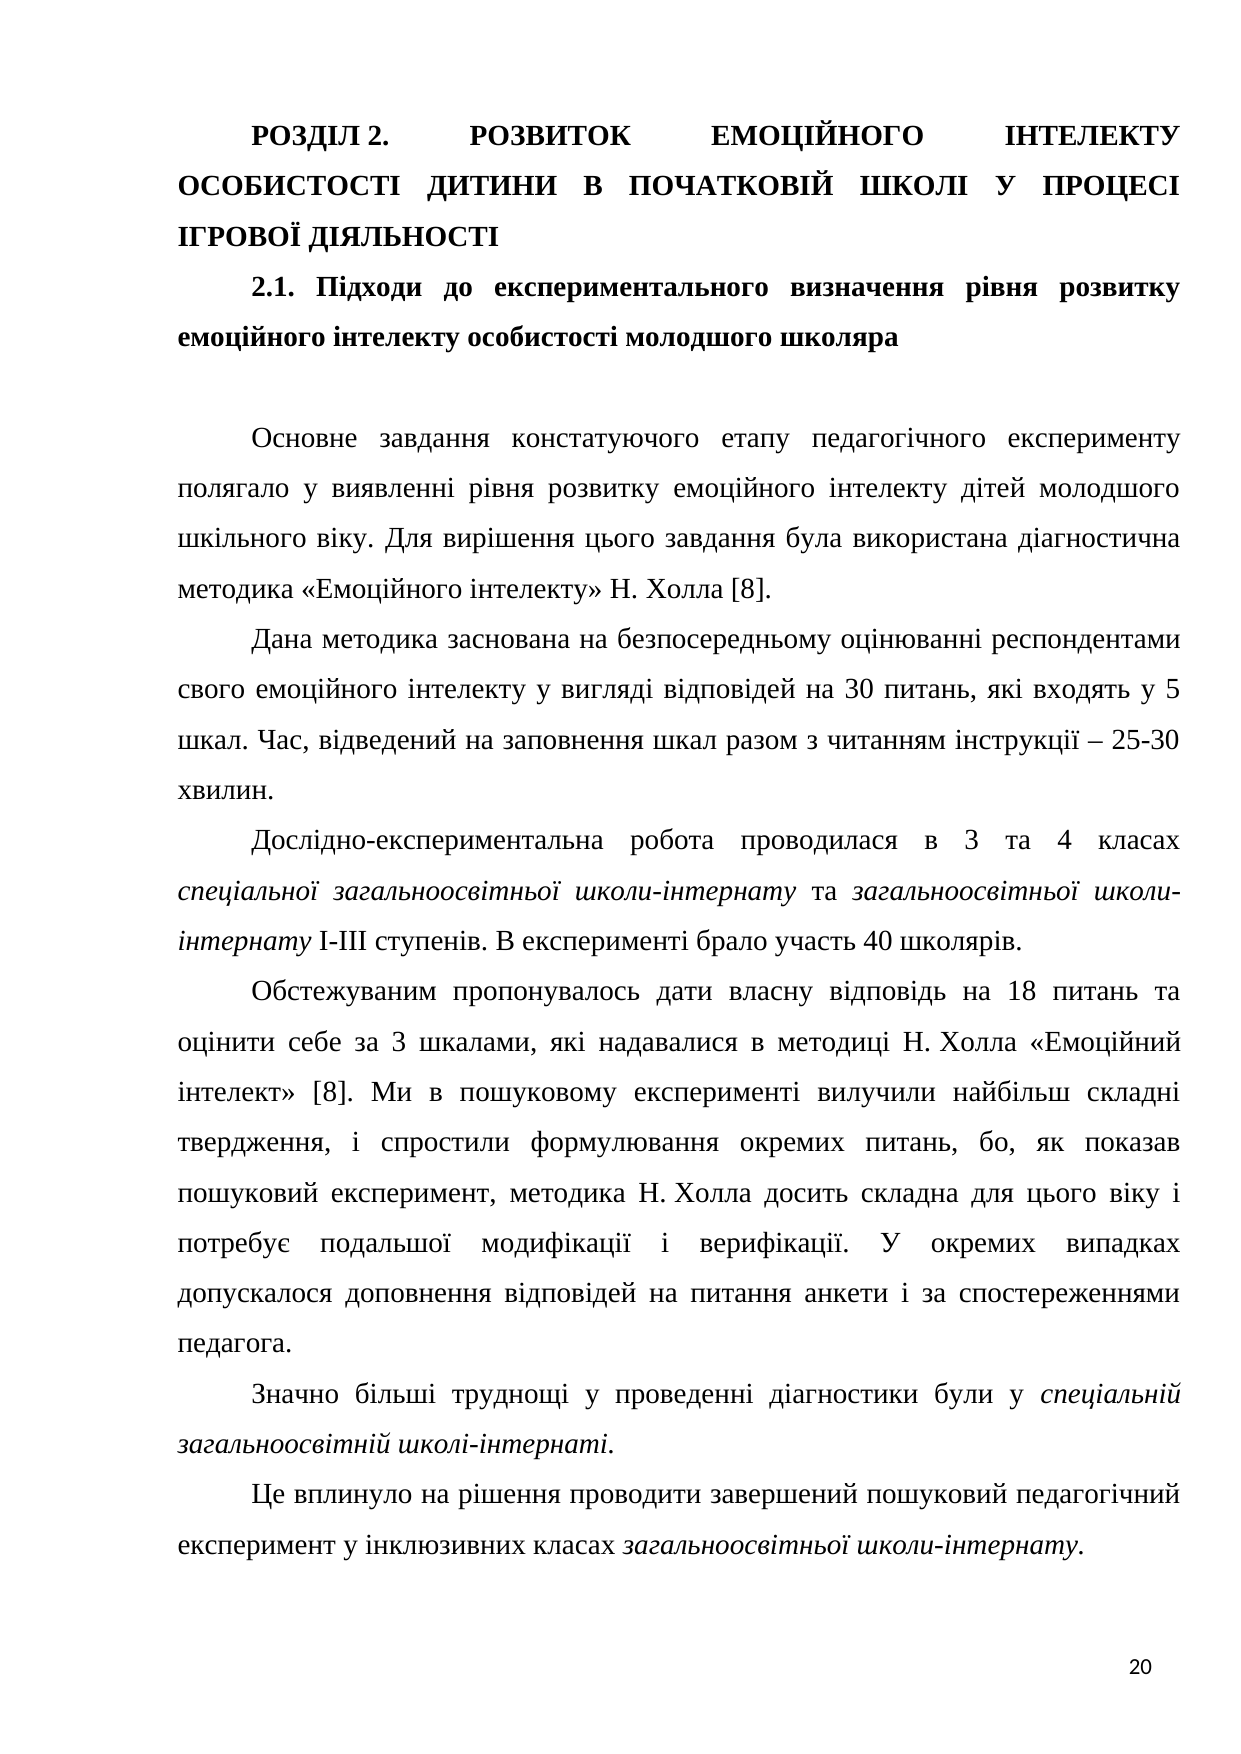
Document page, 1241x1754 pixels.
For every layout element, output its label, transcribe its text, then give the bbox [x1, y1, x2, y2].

text Значно більші труднощі у проведенні діагностики були у спеціальній загальноосвітній школі-інтернаті. [177, 1376, 1181, 1460]
text РОЗДІЛ 2. РОЗВИТОК ЕМОЦІЙНОГО ІНТЕЛЕКТУ ОСОБИСТОСТІ ДИТИНИ В ПОЧАТКОВІЙ ШКОЛІ У ПРОЦЕСІ ІГРОВОЇ ДІЯЛЬНОСТІ [177, 118, 1181, 252]
text Це вплинуло на рішення проводити завершений пошуковий педагогічний експеримент у інклюзивних класах загальноосвітньої школи-інтернату. [177, 1477, 1181, 1560]
text Основне завдання констатуючого етапу педагогічного експерименту полягало у виявленні рівня розвитку емоційного інтелекту дітей молодшого шкільного віку. Для вирішення цього завдання була використана діагностична методика «Емоційного інтелекту» Н. Холла [8]. [177, 420, 1181, 604]
text Дослідно-експериментальна робота проводилася в 3 та 4 класах спеціальної загальноосвітньої школи-інтернату та загальноосвітньої школи-інтернату І-ІІІ ступенів. В експерименті брало участь 40 школярів. [177, 822, 1181, 957]
text 2.1. Підходи до експериментального визначення рівня розвитку емоційного інтелекту особистості молодшого школяра [177, 269, 1181, 353]
text Дана методика заснована на безпосередньому оцінюванні респондентами свого емоційного інтелекту у вигляді відповідей на 30 питань, які входять у 5 шкал. Час, відведений на заповнення шкал разом з читанням інструкції – 25-30 хвилин. [177, 621, 1181, 806]
text Обстежуваним пропонувалось дати власну відповідь на 18 питань та оцінити себе за 3 шкалами, які надавалися в методиці Н. Холла «Емоційний інтелект» [8]. Ми в пошуковому експерименті вилучили найбільш складні твердження, і спростили формулювання окремих питань, бо, як показав пошуковий експеримент, методика Н. Холла досить складна для цього віку і потребує подальшої модифікації і верифікації. У окремих випадках допускалося доповнення відповідей на питання анкети і за спостереженнями педагога. [177, 973, 1181, 1359]
